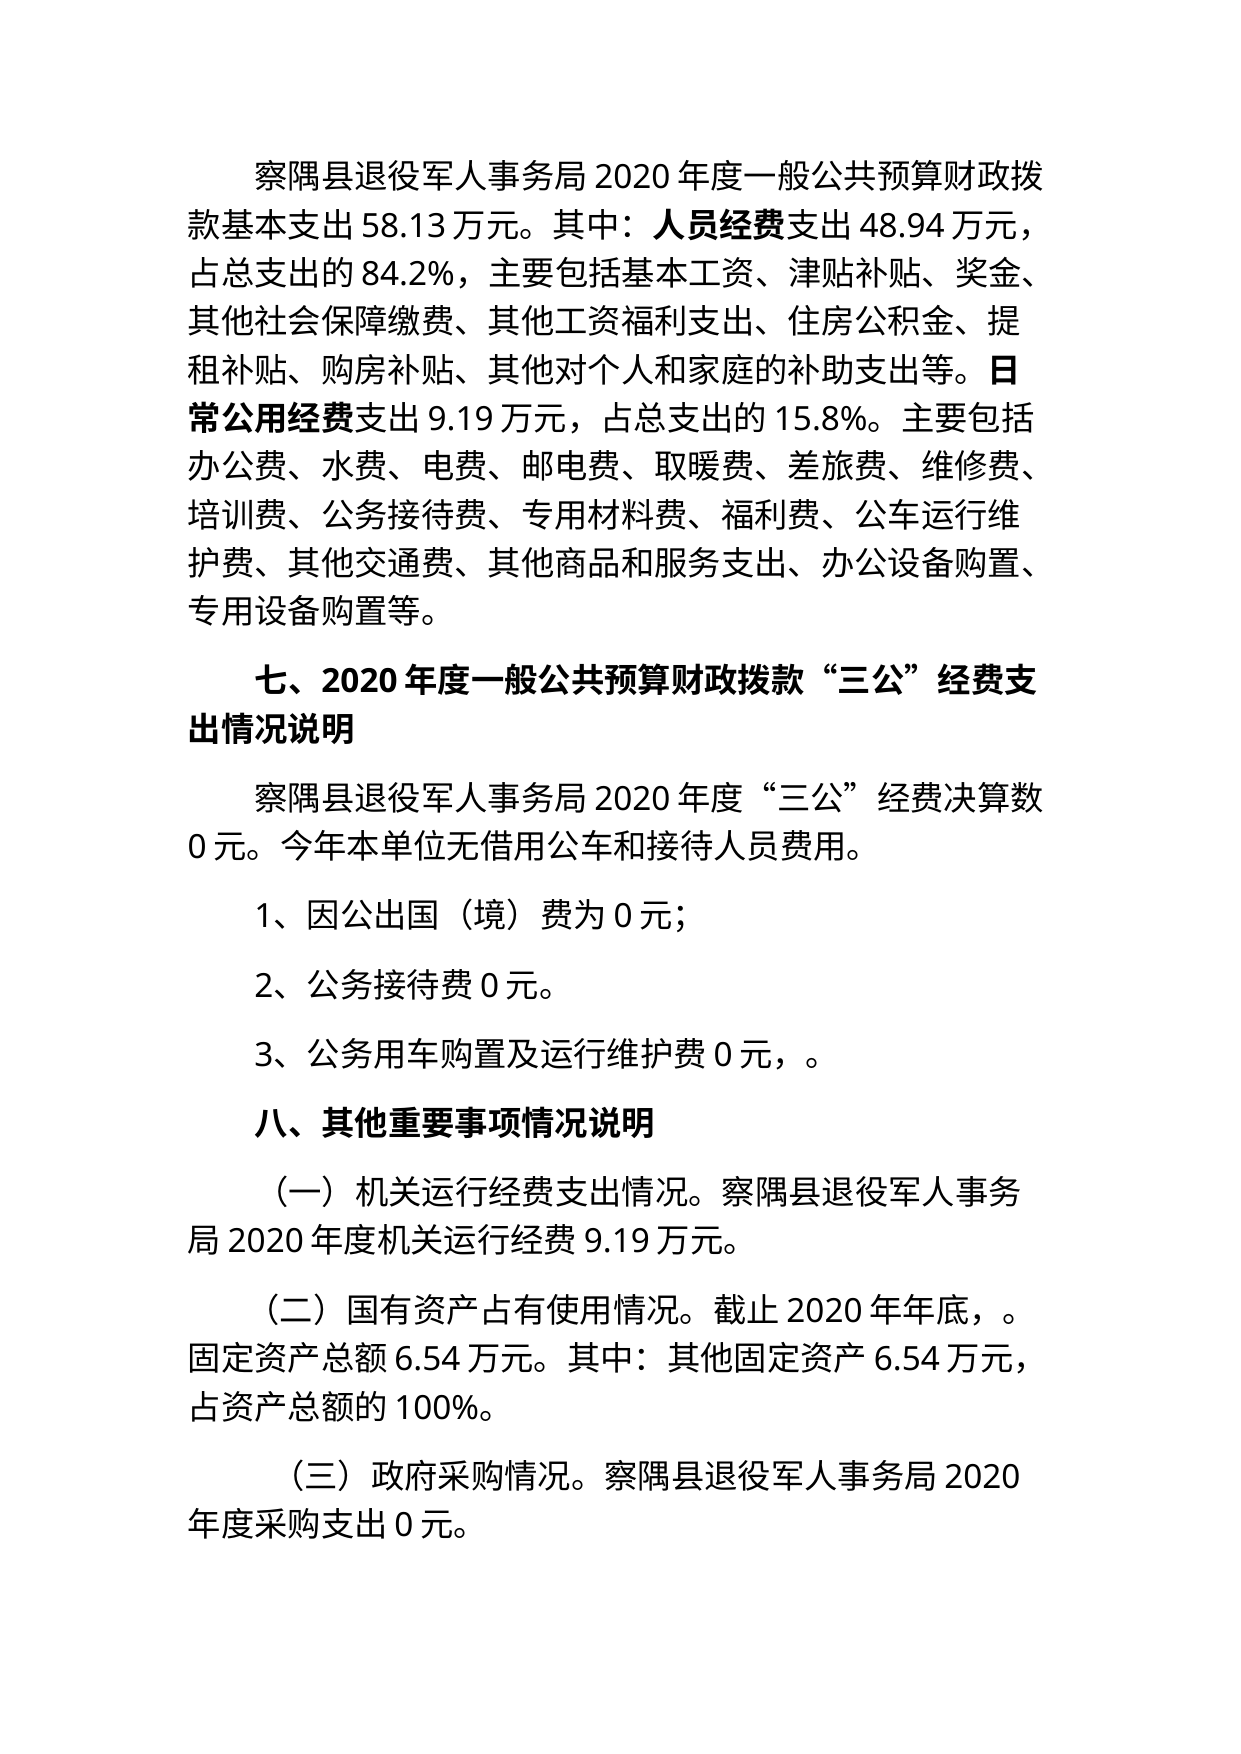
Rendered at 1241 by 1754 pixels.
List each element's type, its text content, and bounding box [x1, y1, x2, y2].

text 七、2020年度一般公共预算财政拨款“三公”经费支出情况说明 [187, 654, 1053, 751]
text （一）机关运行经费支出情况。察隅县退役军人事务局2020年度机关运行经费9.19万元。 [187, 1166, 1053, 1263]
text 1、因公出国（境）费为0元； [187, 889, 1053, 938]
text （三）政府采购情况。察隅县退役军人事务局2020年度采购支出0元。 [187, 1450, 1053, 1547]
text 3、公务用车购置及运行维护费0元，。 [187, 1028, 1053, 1076]
text 2、公务接待费0元。 [187, 958, 1053, 1007]
text 察隅县退役军人事务局2020年度一般公共预算财政拨款基本支出58.13万元。其中：人员经费支出48.94万元，占总支出的84.2%，主要包括基本工资、津贴补贴、奖金、其他社会保障缴费、其他工资福利支出、住房公积金、提租补贴、购房补贴、其他对个人和家庭的补助支出等。日常公用经费支出9.19万元，占总支出的15.8%。主要包括办公费、水费、电费、邮电费、取暖费、差旅费、维修费、培训费、公务接待费、专用材料费、福利费、公车运行维护费、其他交通费、其他商品和服务支出、办公设备购置、专用设备购置等。 [187, 150, 1053, 633]
text 八、其他重要事项情况说明 [187, 1097, 1053, 1145]
text （二）国有资产占有使用情况。截止2020年年底，。固定资产总额6.54万元。其中：其他固定资产6.54万元，占资产总额的100%。 [187, 1283, 1053, 1429]
text 察隅县退役军人事务局2020年度“三公”经费决算数0元。今年本单位无借用公车和接待人员费用。 [187, 771, 1053, 868]
